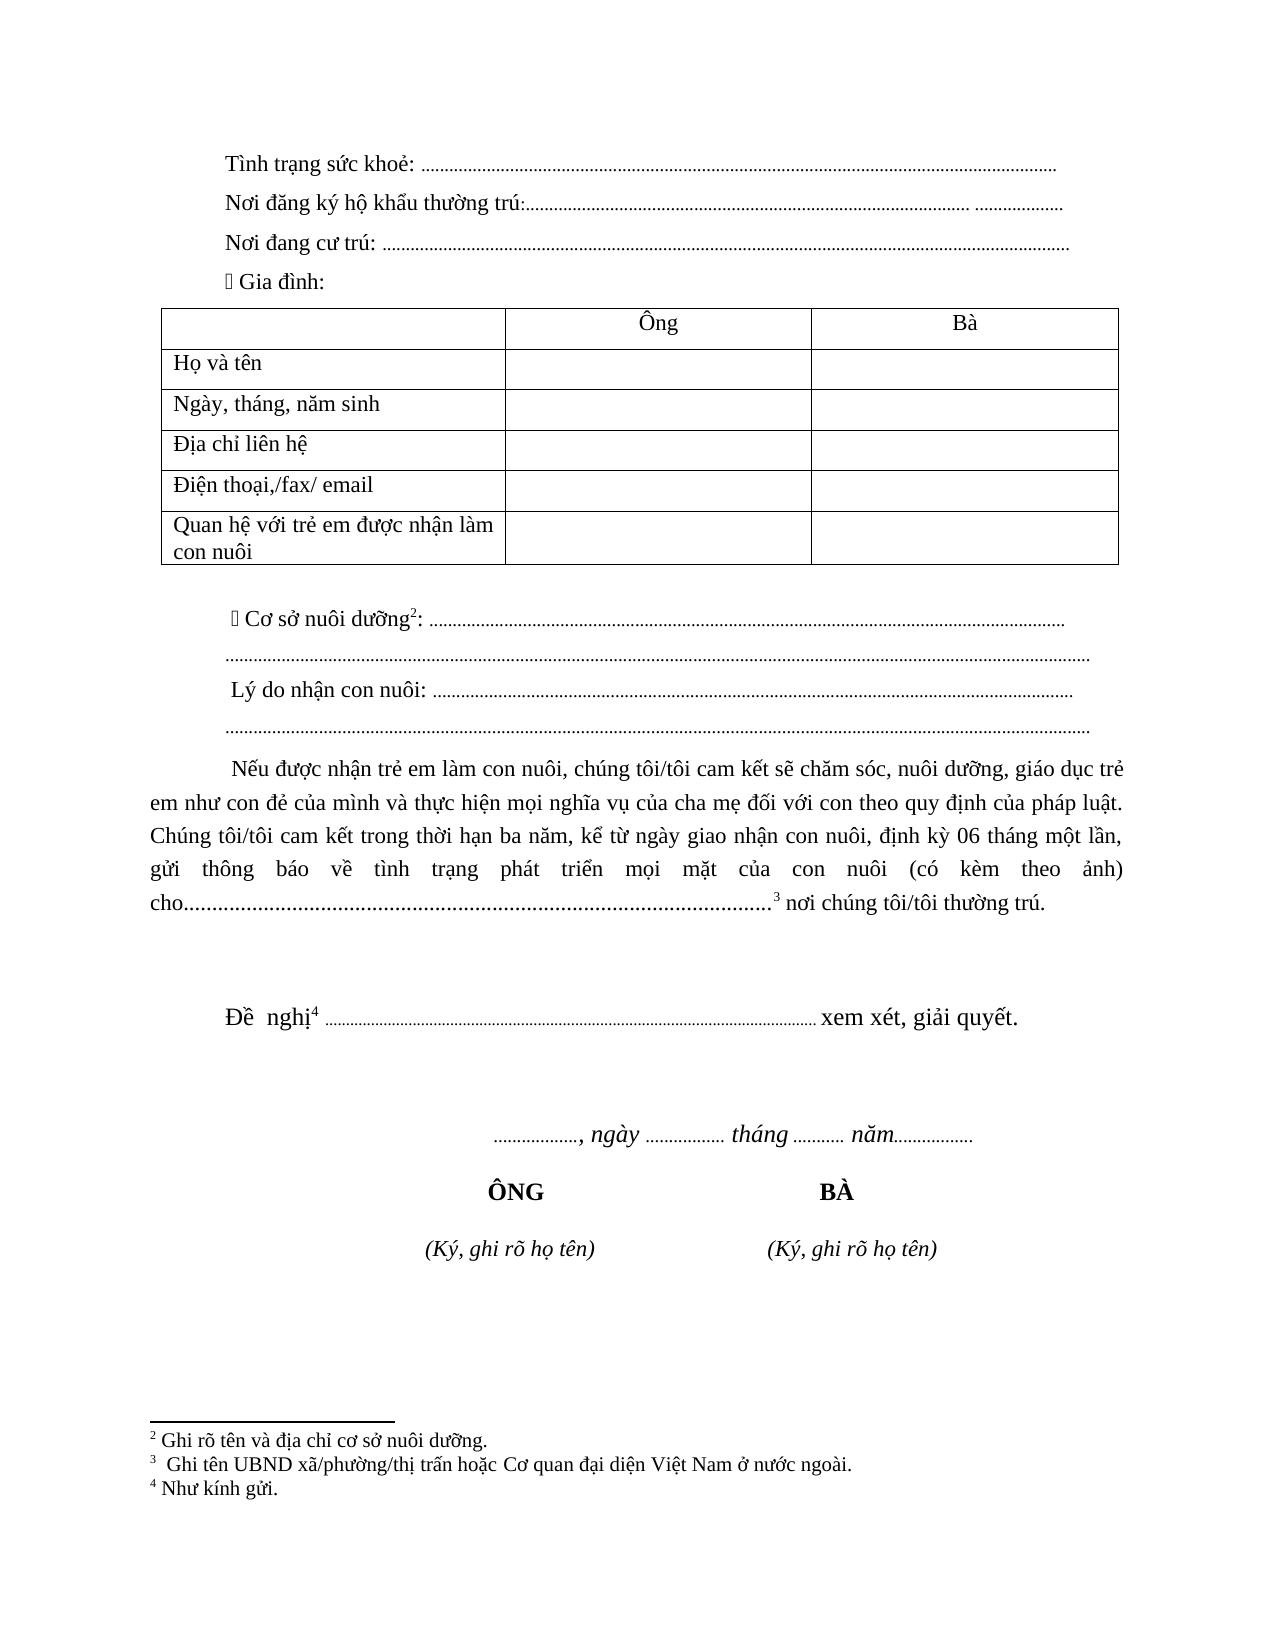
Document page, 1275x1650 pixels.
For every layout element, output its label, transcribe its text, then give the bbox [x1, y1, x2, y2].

table_cell Địa chỉ liên hệ [162, 431, 505, 470]
text ......................................................................................................................................................................................... [150, 716, 1125, 738]
table_cell [812, 431, 1118, 470]
text Nơi đang cư trú: ................................................................................................................................................... [150, 229, 1125, 255]
table_cell Họ và tên [162, 350, 505, 389]
text Tình trạng sức khoẻ: ........................................................................................................................................ [150, 150, 1125, 176]
table_cell [506, 390, 811, 429]
text ......................................................................................................................................................................................... [150, 644, 1125, 666]
text Đề nghị ...................................................................................................................... xem xét, giải quyết. [150, 1002, 1125, 1032]
table_cell [812, 390, 1118, 429]
table_cell [506, 471, 811, 511]
table_cell [812, 512, 1118, 564]
table_cell Ngày, tháng, năm sinh [162, 390, 505, 429]
text Cơ sở nuôi dưỡng: ........................................................................................................................................ [150, 605, 1125, 631]
text Lý do nhận con nuôi: ......................................................................................................................................... [150, 677, 1125, 703]
text Nếu được nhận trẻ em làm con nuôi, chúng tôi/tôi cam kết sẽ chăm sóc, nuôi dưỡng, giáo dục trẻ em như con đẻ của mình và thực hiện mọi nghĩa vụ của cha mẹ đối với con theo quy định của pháp luật. Chúng tôi/tôi cam kết trong thời hạn ba năm, kể từ ngày giao nhận con nuôi, định kỳ 06 tháng một lần, gửi thông báo về tình trạng phát triển mọi mặt của con nuôi (có kèm theo ảnh) cho....................................................................................................... nơi chúng tôi/tôi thường trú. [150, 748, 1125, 915]
table_cell [812, 471, 1118, 511]
table_cell Quan hệ với trẻ em được nhận làm con nuôi [162, 512, 505, 564]
table_cell Điện thoại,/fax/ email [162, 471, 505, 511]
text Gia đình: [150, 268, 1125, 295]
text (Ký, ghi rõ họ tên) (Ký, ghi rõ họ tên) [150, 1235, 1125, 1261]
table_cell [506, 350, 811, 389]
table_cell [506, 431, 811, 470]
table_header [162, 309, 505, 348]
text ÔNG BÀ [150, 1177, 1125, 1206]
text .................., ngày ................. tháng ........... năm................. [150, 1119, 1125, 1148]
table_cell [812, 350, 1118, 389]
table_header Ông [506, 309, 811, 348]
table_cell [506, 512, 811, 564]
text Nơi đăng ký hộ khẩu thường trú:............................................................................................... ................... [150, 189, 1125, 216]
table_header Bà [812, 309, 1118, 348]
